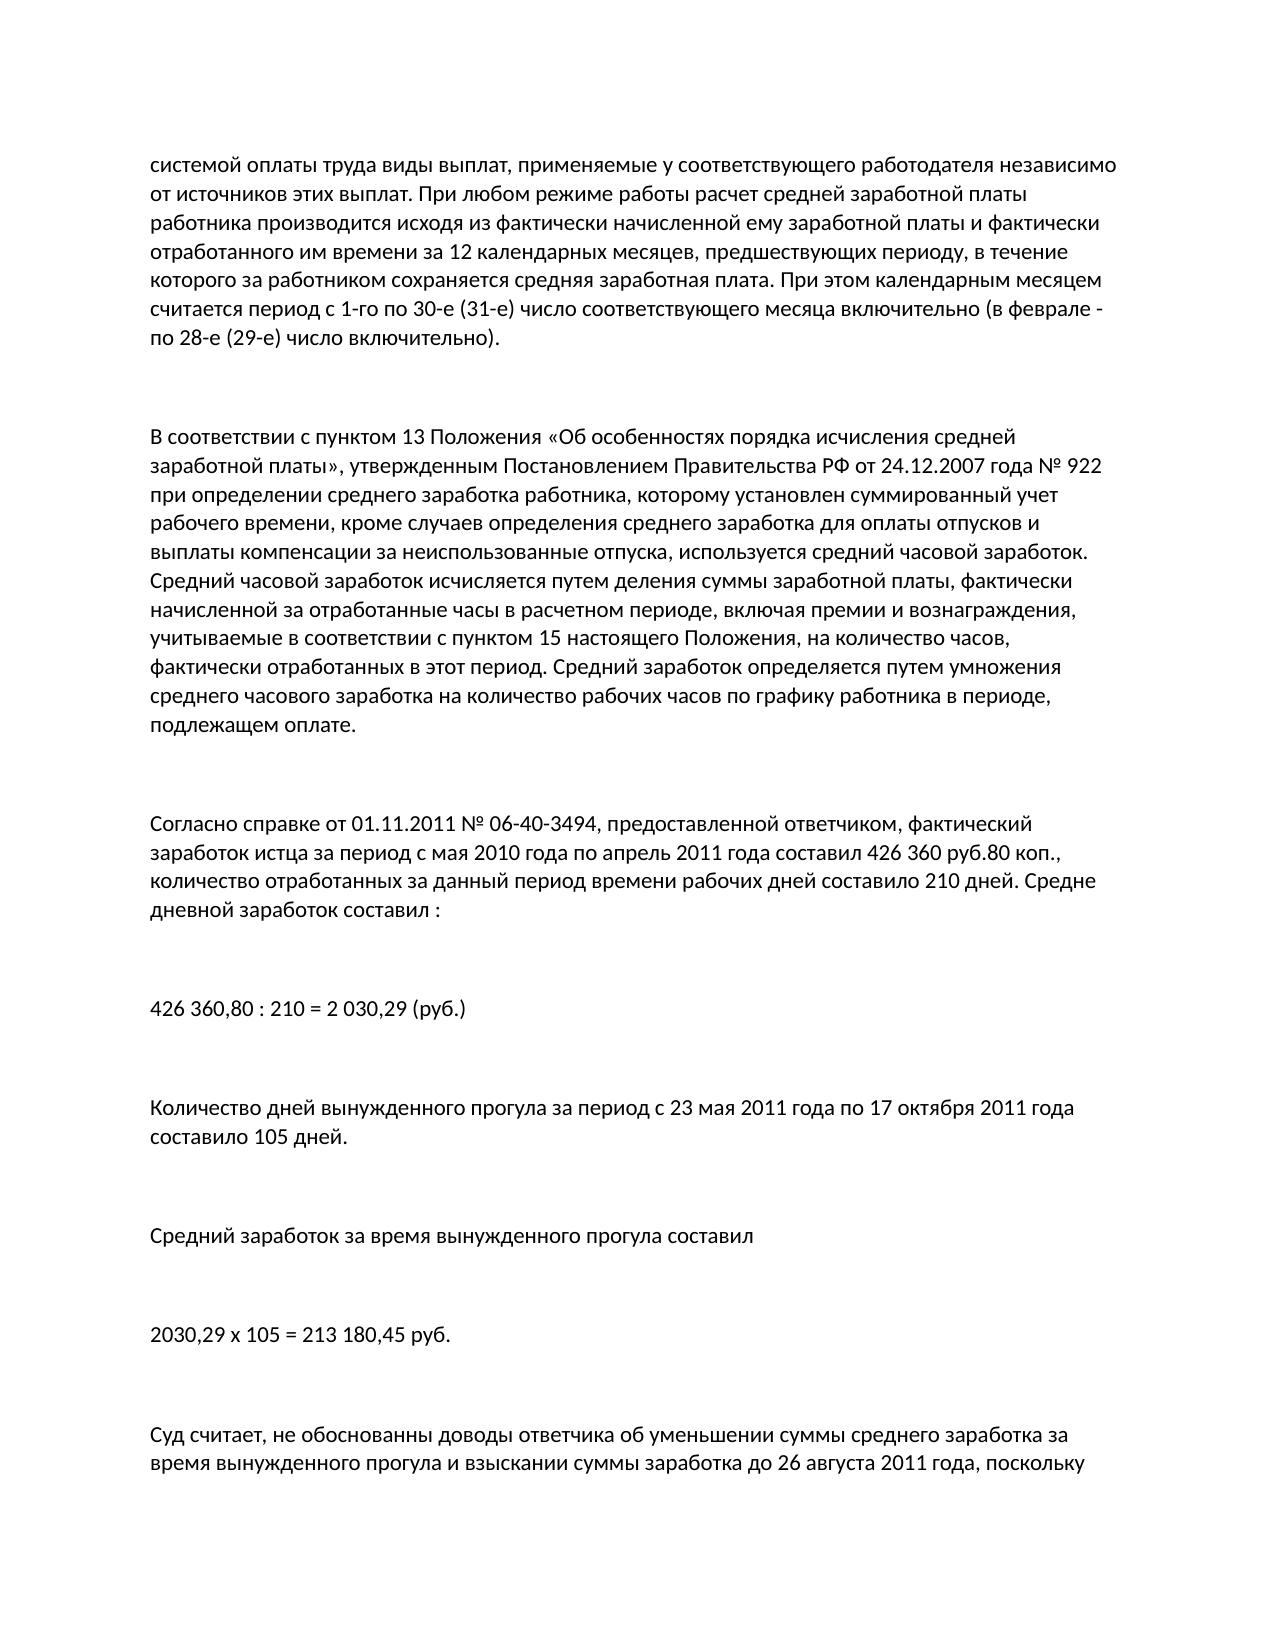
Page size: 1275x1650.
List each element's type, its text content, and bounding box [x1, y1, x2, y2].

text Согласно справке от 01.11.2011 № 06-40-3494, предоставленной ответчиком, фактический заработок истца за период с мая 2010 года по апрель 2011 года составил 426 360 руб.80 коп., количество отработанных за данный период времени рабочих дней составило 210 дней. Средне дневной заработок составил : [150, 808, 1125, 923]
text В соответствии с пунктом 13 Положения «Об особенностях порядка исчисления средней заработной платы», утвержденным Постановлением Правительства РФ от 24.12.2007 года № 922 при определении среднего заработка работника, которому установлен суммированный учет рабочего времени, кроме случаев определения среднего заработка для оплаты отпусков и выплаты компенсации за неиспользованные отпуска, используется средний часовой заработок. Средний часовой заработок исчисляется путем деления суммы заработной платы, фактически начисленной за отработанные часы в расчетном периоде, включая премии и вознаграждения, учитываемые в соответствии с пунктом 15 настоящего Положения, на количество часов, фактически отработанных в этот период. Средний заработок определяется путем умножения среднего часового заработка на количество рабочих часов по графику работника в периоде, подлежащем оплате. [150, 422, 1125, 738]
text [150, 1419, 1125, 1477]
text 426 360,80 : 210 = 2 030,29 (руб.) [150, 994, 1125, 1022]
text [150, 150, 1125, 351]
text 2030,29 х 105 = 213 180,45 руб. [150, 1320, 1125, 1349]
text Средний заработок за время вынужденного прогула составил [150, 1221, 1125, 1249]
text Количество дней вынужденного прогула за период с 23 мая 2011 года по 17 октября 2011 года составило 105 дней. [150, 1093, 1125, 1150]
